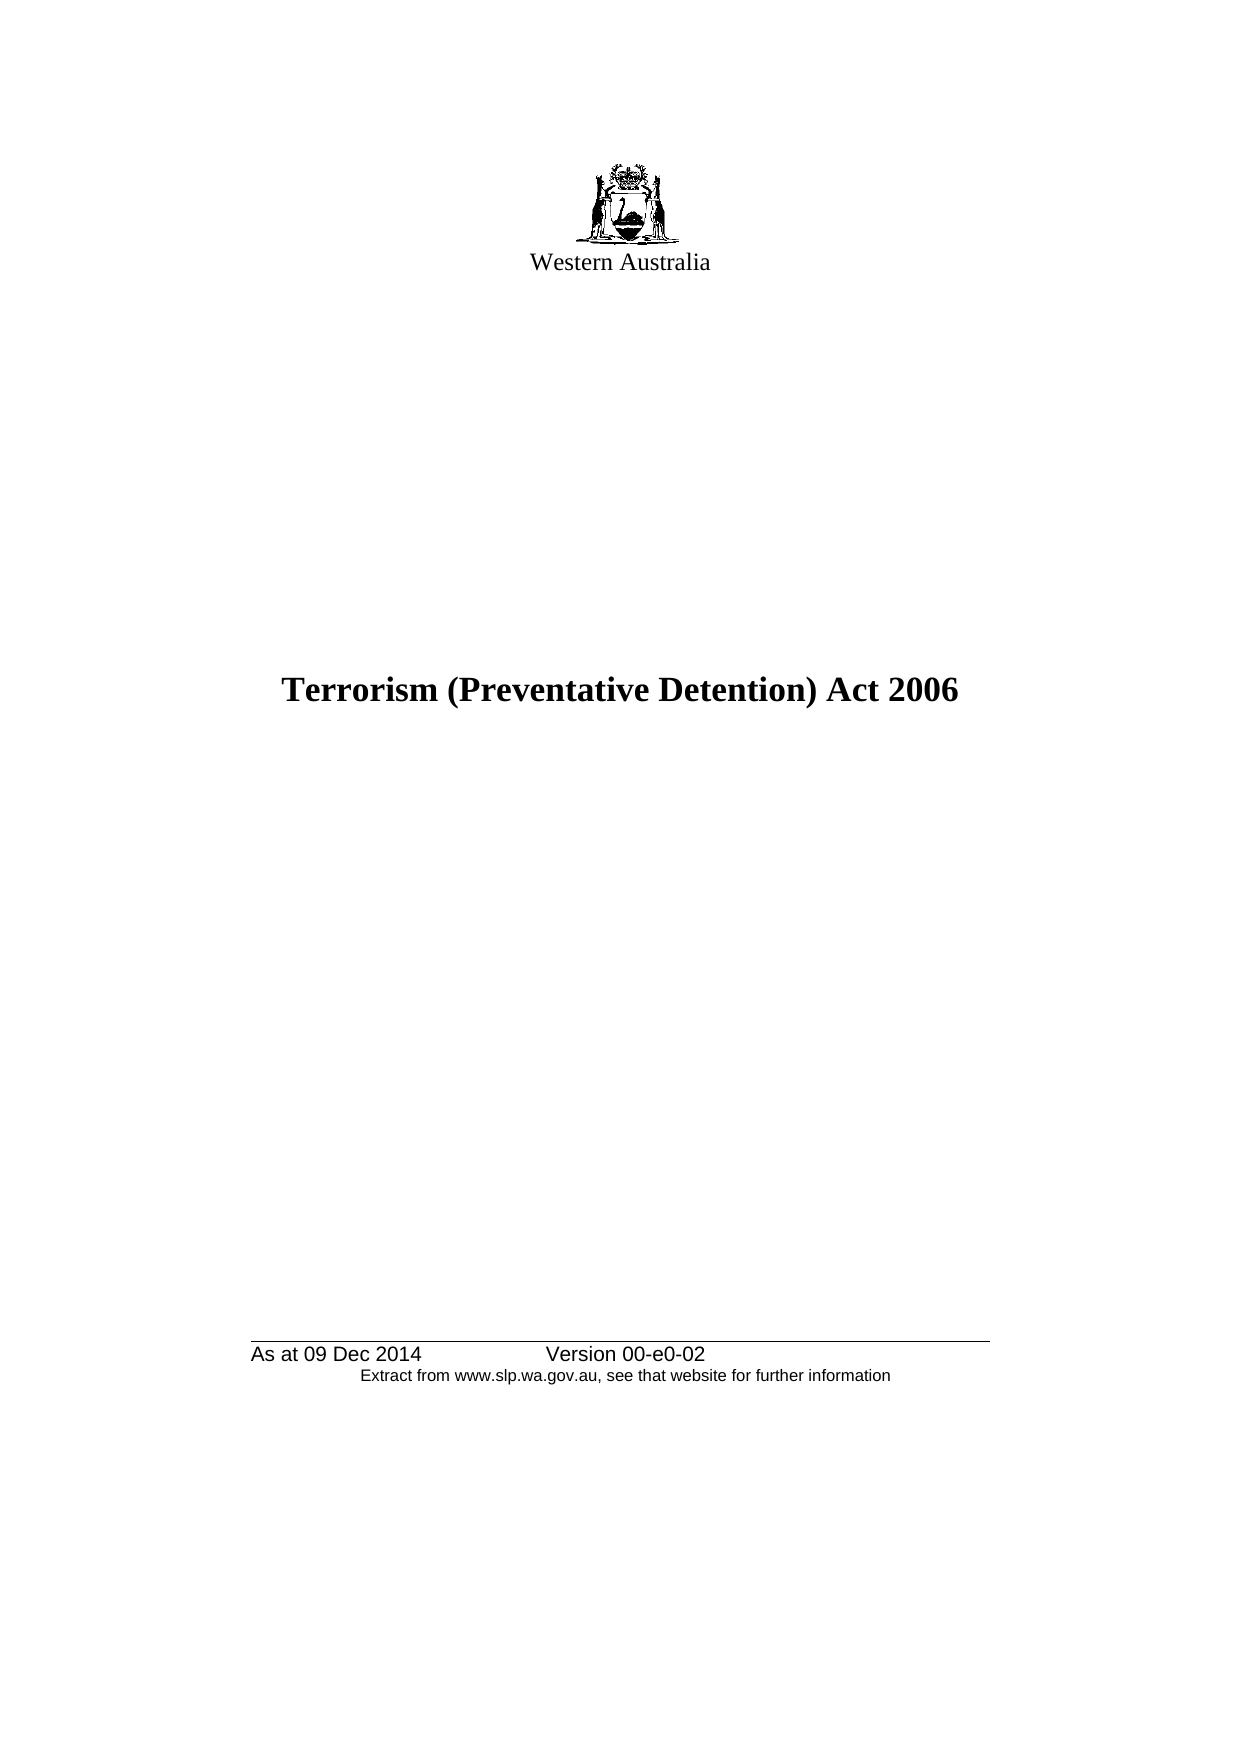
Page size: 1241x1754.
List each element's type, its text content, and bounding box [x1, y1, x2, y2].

text Terrorism (Preventative Detention) Act 2006 [251, 668, 990, 709]
picture [575, 162, 679, 246]
text Western Australia [251, 247, 990, 276]
